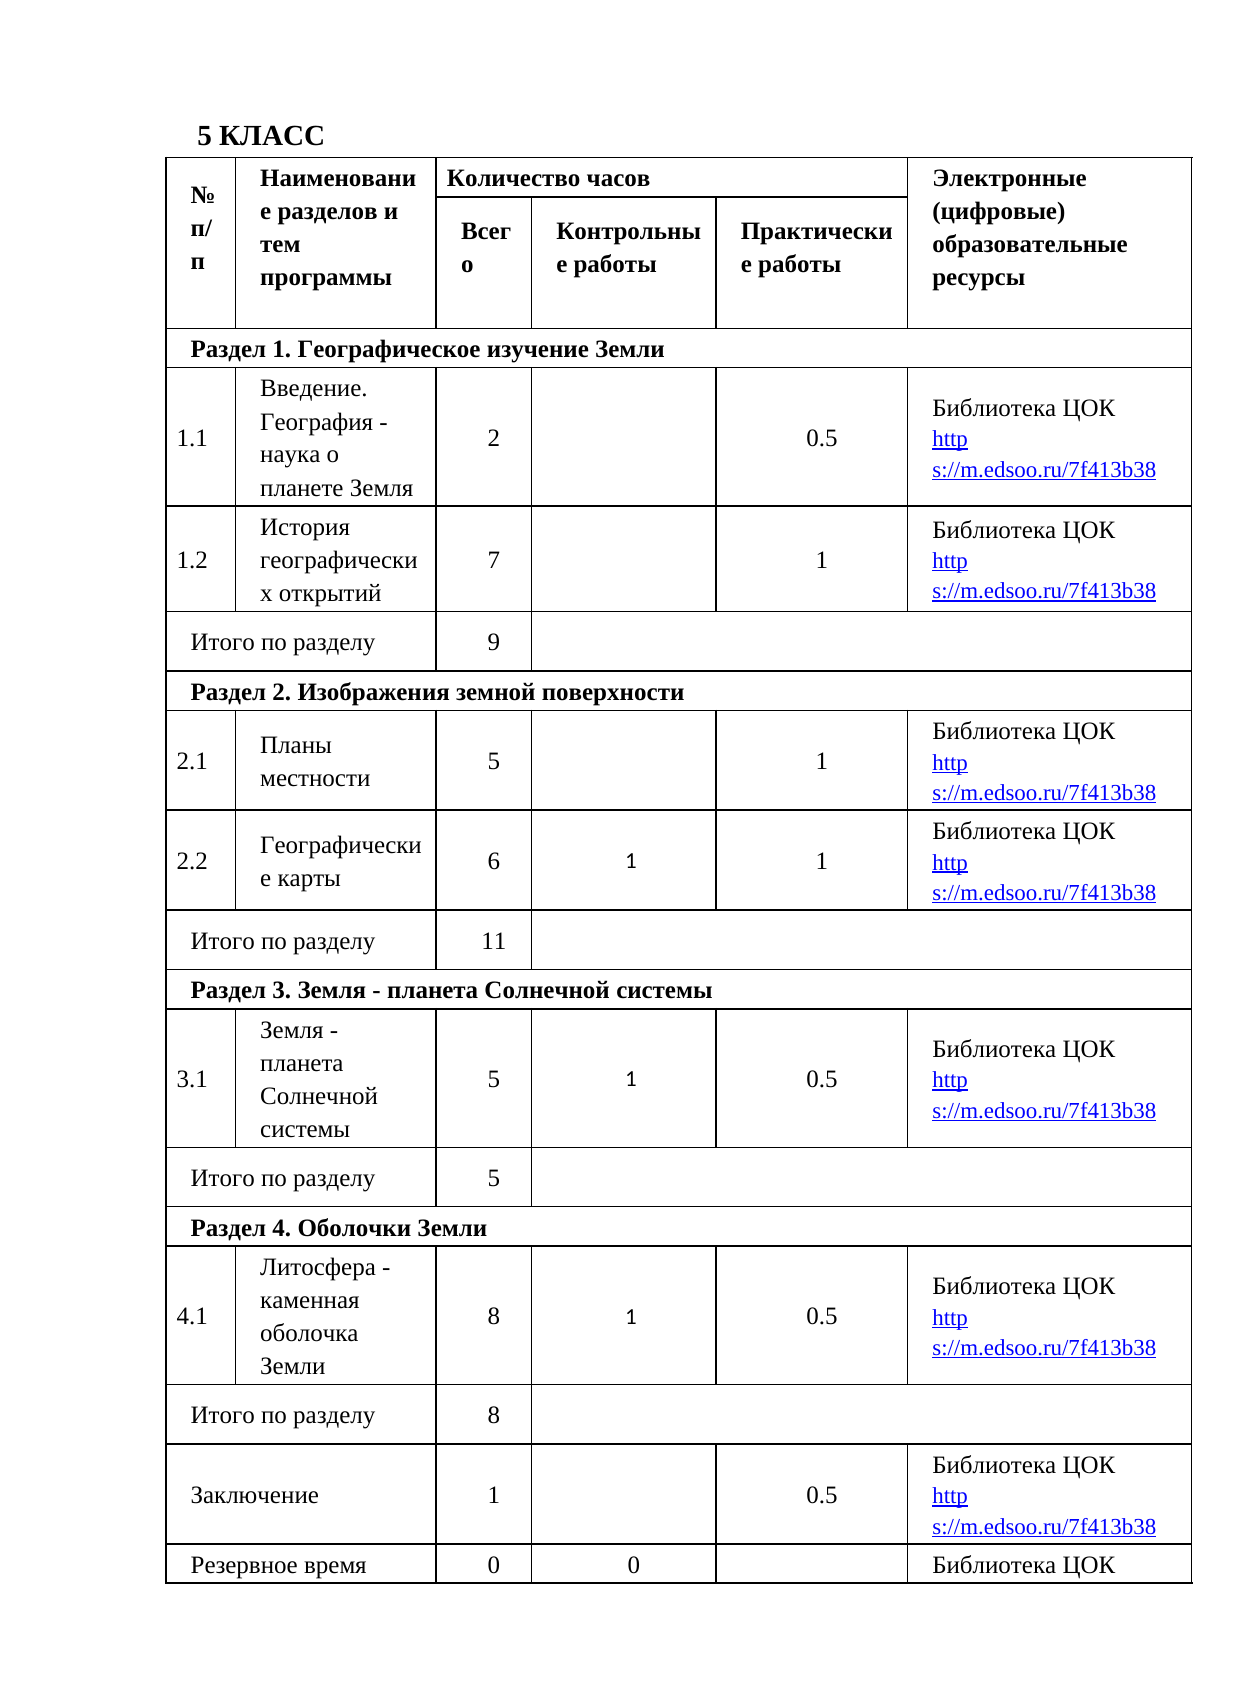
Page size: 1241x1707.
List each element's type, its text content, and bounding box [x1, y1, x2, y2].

table_cell 5 [437, 1148, 531, 1206]
table_cell 8 [437, 1247, 531, 1384]
table_cell Всего [437, 198, 531, 327]
table_cell История географических открытий [236, 507, 435, 611]
table_cell [532, 612, 1191, 670]
table_cell 0.5 [717, 368, 907, 505]
table_cell [532, 911, 1191, 968]
table_cell 7 [437, 507, 531, 611]
table_cell Библиотека ЦОК https://m.edsoo.ru/7f413b38 [908, 711, 1191, 809]
table_cell Земля - планета Солнечной системы [236, 1010, 435, 1146]
table_cell Библиотека ЦОК https://m.edsoo.ru/7f413b38 [908, 1010, 1191, 1146]
table_cell 0.5 [717, 1445, 907, 1543]
table_cell Раздел 1. Географическое изучение Земли [167, 329, 1191, 367]
table_cell 1 [532, 811, 715, 909]
table_cell [532, 368, 715, 505]
table_cell 0 [532, 1545, 715, 1582]
table_cell 0 [437, 1545, 531, 1582]
table_cell [532, 711, 715, 809]
table_cell 1 [532, 1247, 715, 1384]
table_cell Географические карты [236, 811, 435, 909]
table_cell 4.1 [167, 1247, 235, 1384]
table_cell Раздел 2. Изображения земной поверхности [167, 672, 1191, 709]
table_cell [532, 1148, 1191, 1206]
table_cell 2.2 [167, 811, 235, 909]
table_cell Библиотека ЦОК https://m.edsoo.ru/7f413b38 [908, 811, 1191, 909]
table_header № п/п [167, 158, 235, 327]
table_cell 8 [437, 1385, 531, 1443]
table_cell 5 [437, 711, 531, 809]
table_cell [717, 1545, 907, 1582]
table_cell 2 [437, 368, 531, 505]
table_cell 2.1 [167, 711, 235, 809]
table_cell Итого по разделу [167, 1385, 435, 1443]
table_cell Раздел 4. Оболочки Земли [167, 1207, 1191, 1245]
table_cell Заключение [167, 1445, 435, 1543]
table_cell 1 [437, 1445, 531, 1543]
table_cell Планы местности [236, 711, 435, 809]
table_cell [532, 1385, 1191, 1443]
table_cell 3.1 [167, 1010, 235, 1146]
table_cell Контрольные работы [532, 198, 715, 327]
table_cell 0.5 [717, 1010, 907, 1146]
table_cell 1 [717, 711, 907, 809]
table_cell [908, 1247, 1191, 1384]
table_cell [532, 507, 715, 611]
table_cell 0.5 [717, 1247, 907, 1384]
table_cell Итого по разделу [167, 1148, 435, 1206]
table_cell 9 [437, 612, 531, 670]
table_cell 5 [437, 1010, 531, 1146]
table_cell Библиотека ЦОК https://m.edsoo.ru/7f413b38 [908, 507, 1191, 611]
table_cell Резервное время [167, 1545, 435, 1582]
table_cell 11 [437, 911, 531, 968]
table_cell 6 [437, 811, 531, 909]
table_cell 1 [717, 507, 907, 611]
table_cell 1 [532, 1010, 715, 1146]
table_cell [908, 1545, 1191, 1582]
table_header Наименование разделов и тем программы [236, 158, 435, 327]
table_cell Практические работы [717, 198, 907, 327]
table_cell 1.2 [167, 507, 235, 611]
table_cell Литосфера - каменная оболочка Земли [236, 1247, 435, 1384]
text 5 КЛАСС [190, 118, 1152, 152]
table_cell Итого по разделу [167, 612, 435, 670]
table_cell Библиотека ЦОК https://m.edsoo.ru/7f413b38 [908, 368, 1191, 505]
table_cell Итого по разделу [167, 911, 435, 968]
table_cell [908, 1445, 1191, 1543]
table_header Количество часов [437, 158, 907, 196]
table_cell 1.1 [167, 368, 235, 505]
table_cell [532, 1445, 715, 1543]
table_cell Введение. География - наука о планете Земля [236, 368, 435, 505]
table_header Электронные (цифровые) образовательные ресурсы [908, 158, 1191, 327]
table_cell 1 [717, 811, 907, 909]
table_cell Раздел 3. Земля - планета Солнечной системы [167, 970, 1191, 1008]
